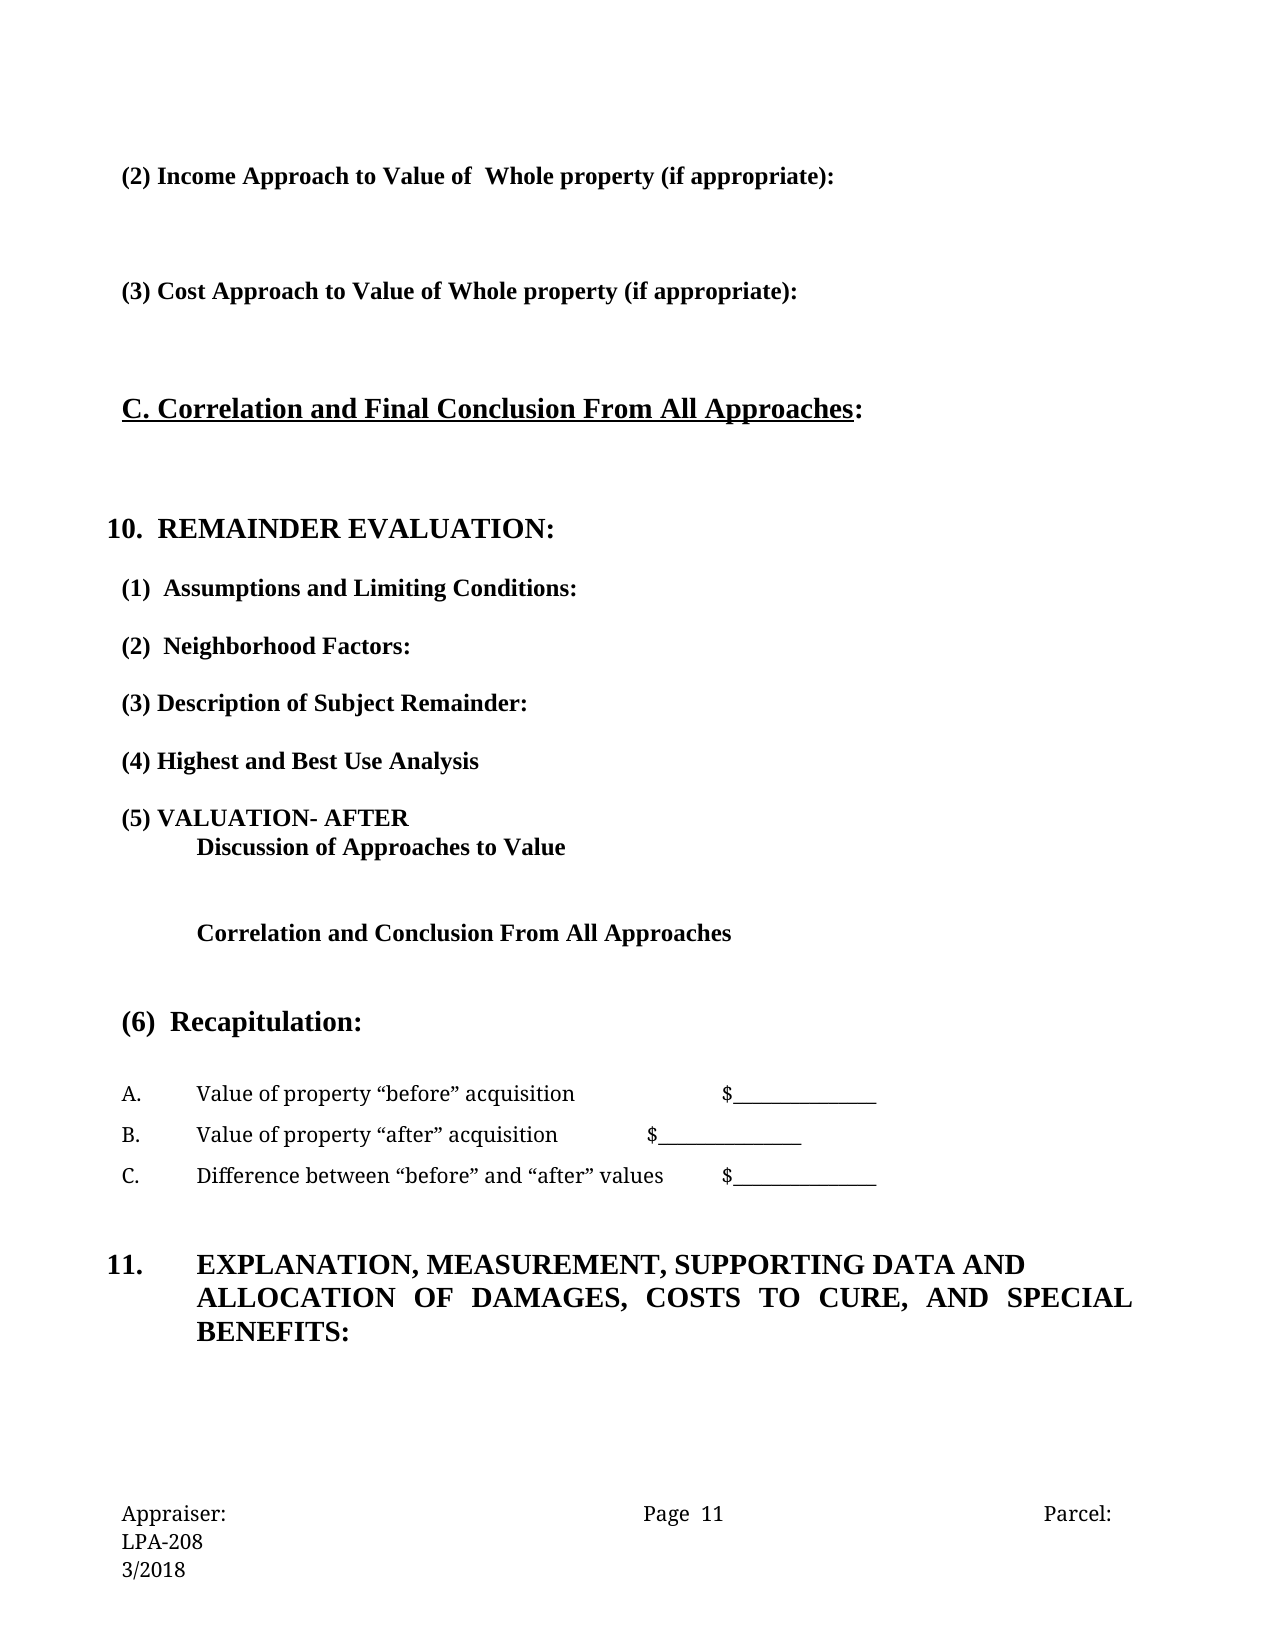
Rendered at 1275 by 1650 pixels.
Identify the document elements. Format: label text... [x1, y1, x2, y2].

text (3) Description of Subject Remainder: [121, 688, 1134, 717]
text Correlation and Conclusion From All Approaches [121, 918, 1134, 947]
text (4) Highest and Best Use Analysis [121, 746, 1134, 774]
text A. Value of property “before” acquisition $_______________ [121, 1079, 1134, 1107]
text C. Difference between “before” and “after” values $_______________ [121, 1161, 1134, 1189]
text 10. REMAINDER EVALUATION: [106, 511, 1134, 544]
text (2) Neighborhood Factors: [121, 631, 1134, 659]
text (3) Cost Approach to Value of Whole property (if appropriate): [121, 276, 1134, 305]
text (2) Income Approach to Value of Whole property (if appropriate): [121, 161, 1134, 190]
text B. Value of property “after” acquisition $_______________ [121, 1120, 1134, 1148]
text 11. EXPLANATION, MEASUREMENT, SUPPORTING DATA AND [106, 1247, 1134, 1280]
text C. Correlation and Final Conclusion From All Approaches: [121, 391, 1134, 425]
text (6) Recapitulation: [121, 1004, 1134, 1038]
text Discussion of Approaches to Value [121, 832, 1134, 861]
text (1) Assumptions and Limiting Conditions: [121, 573, 1134, 602]
text ALLOCATION OF DAMAGES, COSTS TO CURE, AND SPECIAL BENEFITS: [196, 1280, 1134, 1347]
text (5) VALUATION- AFTER [121, 803, 1134, 832]
